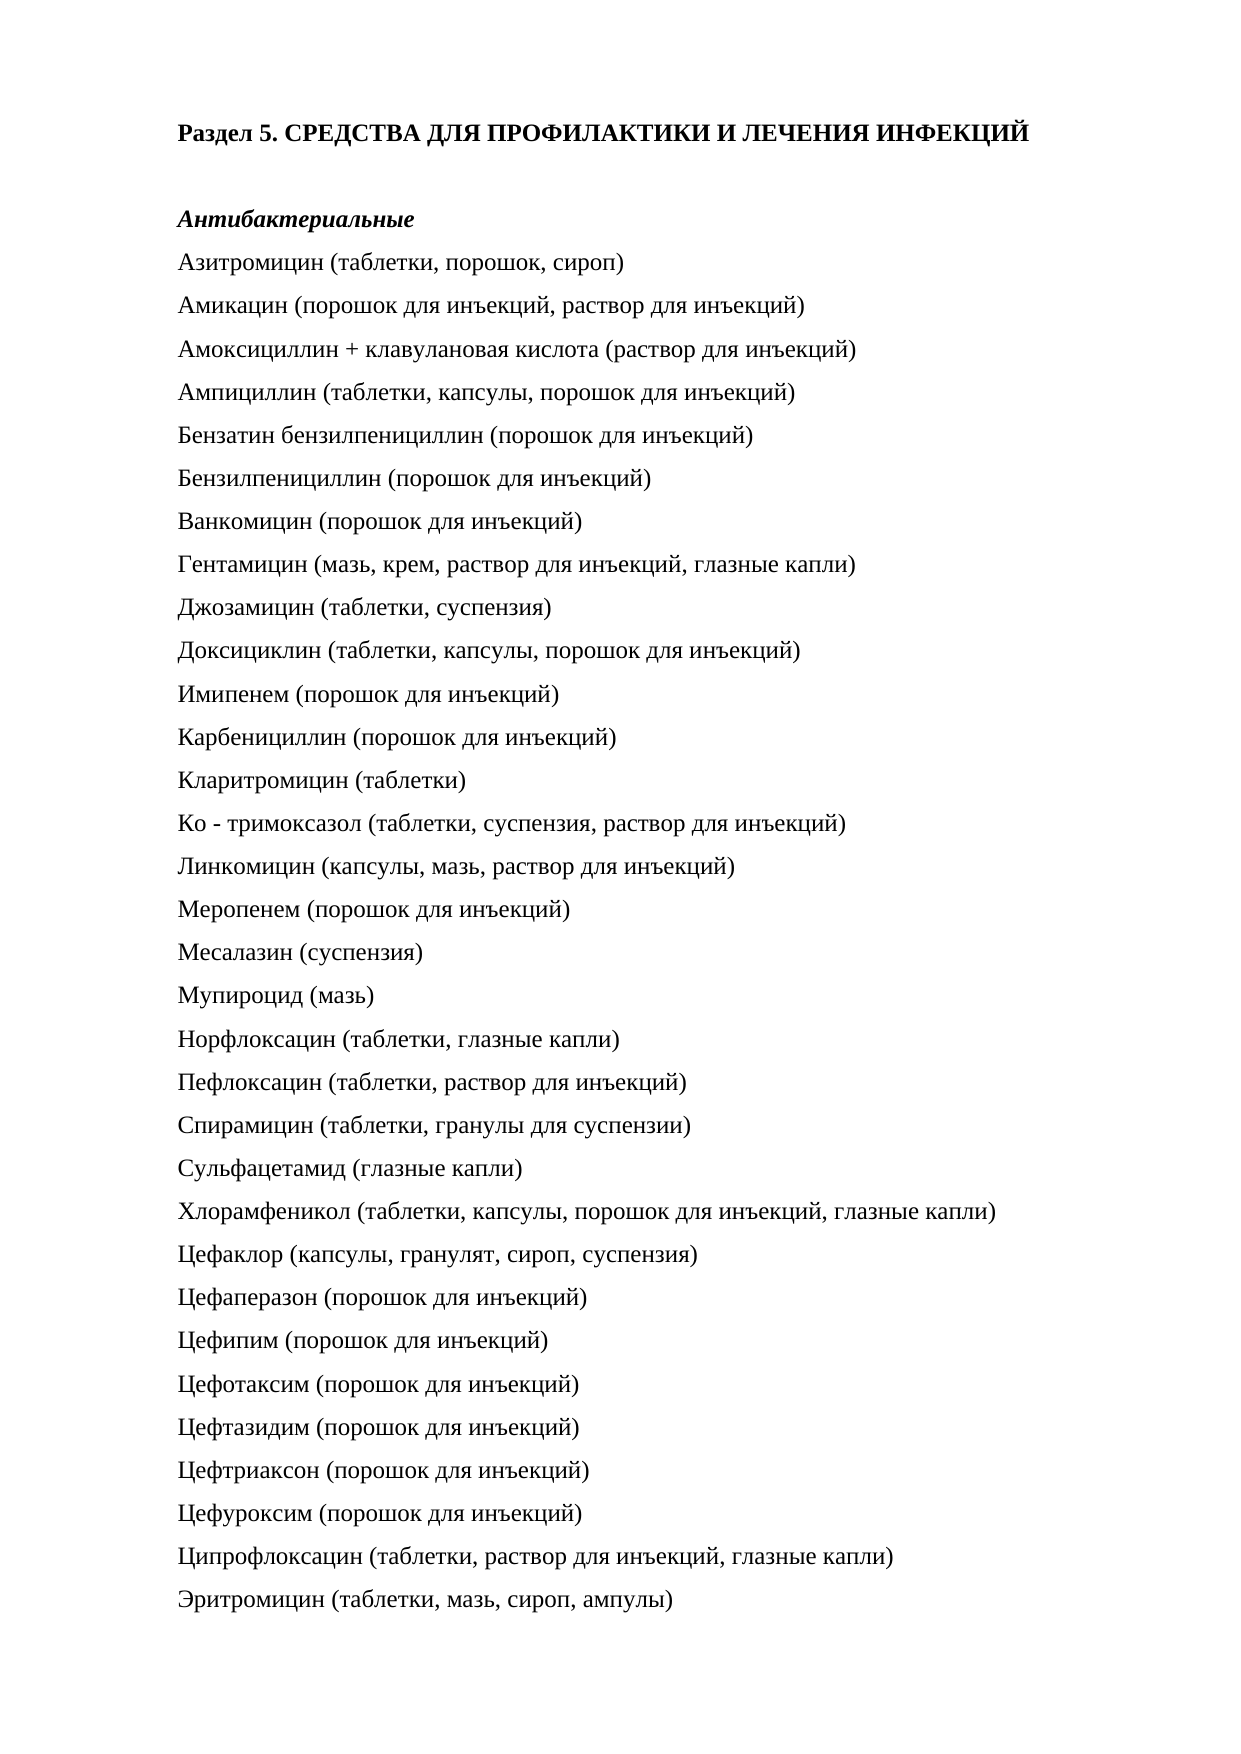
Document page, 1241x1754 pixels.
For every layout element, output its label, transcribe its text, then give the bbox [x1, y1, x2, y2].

text Цефтазидим (порошок для инъекций) [177, 1412, 1152, 1441]
text Ко - тримоксазол (таблетки, суспензия, раствор для инъекций) [177, 808, 1152, 837]
text Норфлоксацин (таблетки, глазные капли) [177, 1024, 1152, 1052]
text Меропенем (порошок для инъекций) [177, 894, 1152, 923]
text Эритромицин (таблетки, мазь, сироп, ампулы) [177, 1584, 1152, 1613]
text Амикацин (порошок для инъекций, раствор для инъекций) [177, 291, 1152, 319]
text Гентамицин (мазь, крем, раствор для инъекций, глазные капли) [177, 549, 1152, 578]
text Сульфацетамид (глазные капли) [177, 1153, 1152, 1182]
text Антибактериальные [177, 204, 1152, 233]
text Бензилпенициллин (порошок для инъекций) [177, 463, 1152, 492]
text Ампициллин (таблетки, капсулы, порошок для инъекций) [177, 377, 1152, 406]
text Линкомицин (капсулы, мазь, раствор для инъекций) [177, 851, 1152, 880]
text Ванкомицин (порошок для инъекций) [177, 506, 1152, 535]
text Месалазин (суспензия) [177, 937, 1152, 966]
text Цефуроксим (порошок для инъекций) [177, 1498, 1152, 1527]
text Цефотаксим (порошок для инъекций) [177, 1369, 1152, 1397]
text Имипенем (порошок для инъекций) [177, 679, 1152, 707]
text Раздел 5. СРЕДСТВА ДЛЯ ПРОФИЛАКТИКИ И ЛЕЧЕНИЯ ИНФЕКЦИЙ [177, 118, 1152, 147]
text Мупироцид (мазь) [177, 981, 1152, 1009]
text Цефтриаксон (порошок для инъекций) [177, 1455, 1152, 1484]
text Цефаперазон (порошок для инъекций) [177, 1282, 1152, 1311]
text Цефипим (порошок для инъекций) [177, 1326, 1152, 1354]
text Пефлоксацин (таблетки, раствор для инъекций) [177, 1067, 1152, 1096]
text Бензатин бензилпенициллин (порошок для инъекций) [177, 420, 1152, 449]
text Амоксициллин + клавулановая кислота (раствор для инъекций) [177, 334, 1152, 362]
text Цефаклор (капсулы, гранулят, сироп, суспензия) [177, 1239, 1152, 1268]
text Ципрофлоксацин (таблетки, раствор для инъекций, глазные капли) [177, 1541, 1152, 1570]
text Спирамицин (таблетки, гранулы для суспензии) [177, 1110, 1152, 1139]
text Джозамицин (таблетки, суспензия) [177, 592, 1152, 621]
text Хлорамфеникол (таблетки, капсулы, порошок для инъекций, глазные капли) [177, 1196, 1152, 1225]
text Карбенициллин (порошок для инъекций) [177, 722, 1152, 751]
text Доксициклин (таблетки, капсулы, порошок для инъекций) [177, 636, 1152, 664]
text Кларитромицин (таблетки) [177, 765, 1152, 794]
text Азитромицин (таблетки, порошок, сироп) [177, 247, 1152, 276]
